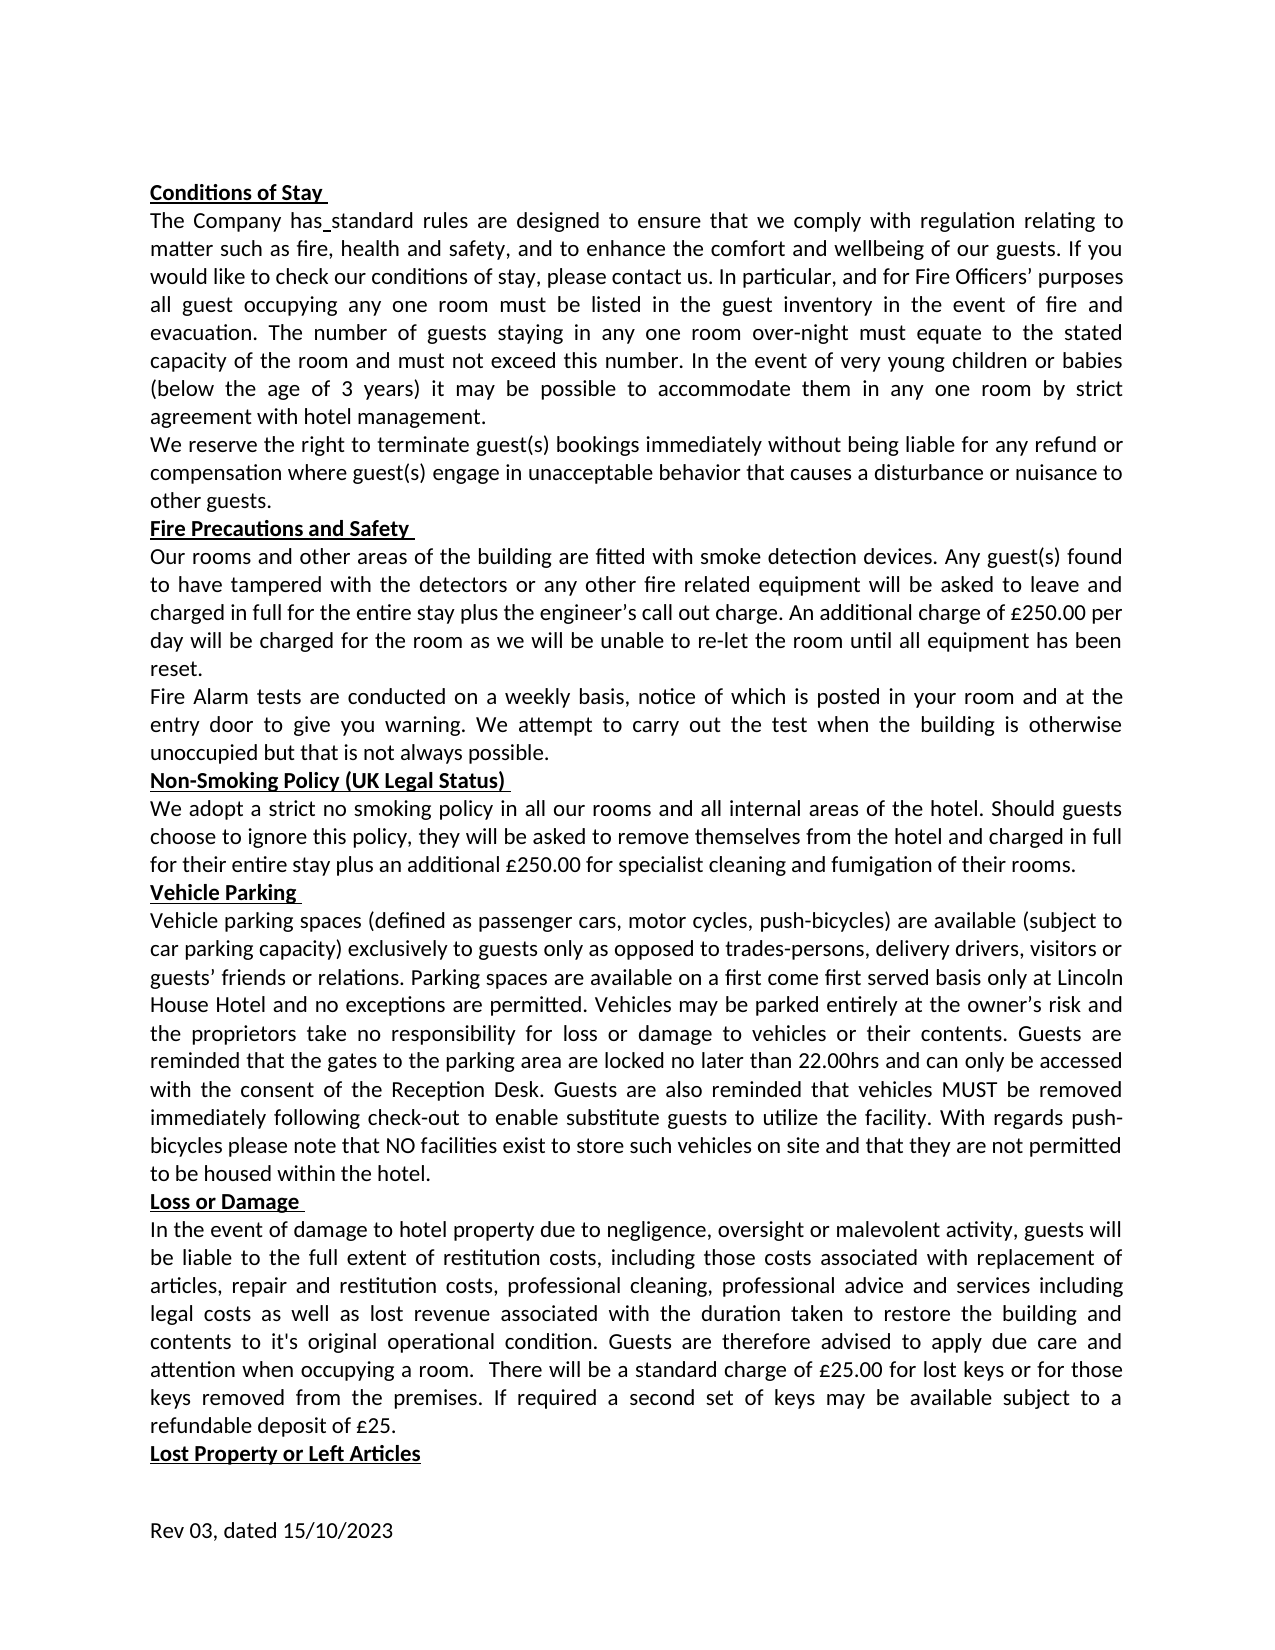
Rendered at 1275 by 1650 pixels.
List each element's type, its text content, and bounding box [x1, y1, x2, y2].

text Our rooms and other areas of the building are fitted with smoke detection devices. Any guest(s) found to have tampered with the detectors or any other fire related equipment will be asked to leave and charged in full for the entire stay plus the engineer’s call out charge. An additional charge of £250.00 per day will be charged for the room as we will be unable to re-let the room until all equipment has been reset. [150, 542, 1125, 682]
text We adopt a strict no smoking policy in all our rooms and all internal areas of the hotel. Should guests choose to ignore this policy, they will be asked to remove themselves from the hotel and charged in full for their entire stay plus an additional £250.00 for specialist cleaning and fumigation of their rooms. [150, 794, 1125, 878]
text Loss or Damage [150, 1187, 1125, 1215]
text Lost Property or Left Articles [150, 1439, 1125, 1467]
text Fire Alarm tests are conducted on a weekly basis, notice of which is posted in your room and at the entry door to give you warning. We attempt to carry out the test when the building is otherwise unoccupied but that is not always possible. [150, 682, 1125, 766]
text Conditions of Stay [150, 178, 1125, 206]
text Non-Smoking Policy (UK Legal Status) [150, 766, 1125, 794]
text We reserve the right to terminate guest(s) bookings immediately without being liable for any refund or compensation where guest(s) engage in unacceptable behavior that causes a disturbance or nuisance to other guests. [150, 430, 1125, 514]
text Vehicle parking spaces (defined as passenger cars, motor cycles, push-bicycles) are available (subject to car parking capacity) exclusively to guests only as opposed to trades-persons, delivery drivers, visitors or guests’ friends or relations. Parking spaces are available on a first come first served basis only at Lincoln House Hotel and no exceptions are permitted. Vehicles may be parked entirely at the owner’s risk and the proprietors take no responsibility for loss or damage to vehicles or their contents. Guests are reminded that the gates to the parking area are locked no later than 22.00hrs and can only be accessed with the consent of the Reception Desk. Guests are also reminded that vehicles MUST be removed immediately following check-out to enable substitute guests to utilize the facility. With regards push-bicycles please note that NO facilities exist to store such vehicles on site and that they are not permitted to be housed within the hotel. [150, 907, 1125, 1187]
text The Company has standard rules are designed to ensure that we comply with regulation relating to matter such as fire, health and safety, and to enhance the comfort and wellbeing of our guests. If you would like to check our conditions of stay, please contact us. In particular, and for Fire Officers’ purposes all guest occupying any one room must be listed in the guest inventory in the event of fire and evacuation. The number of guests staying in any one room over-night must equate to the stated capacity of the room and must not exceed this number. In the event of very young children or babies (below the age of 3 years) it may be possible to accommodate them in any one room by strict agreement with hotel management. [150, 206, 1125, 430]
text Fire Precautions and Safety [150, 514, 1125, 542]
text In the event of damage to hotel property due to negligence, oversight or malevolent activity, guests will be liable to the full extent of restitution costs, including those costs associated with replacement of articles, repair and restitution costs, professional cleaning, professional advice and services including legal costs as well as lost revenue associated with the duration taken to restore the building and contents to it's original operational condition. Guests are therefore advised to apply due care and attention when occupying a room. There will be a standard charge of £25.00 for lost keys or for those keys removed from the premises. If required a second set of keys may be available subject to a refundable deposit of £25. [150, 1355, 1125, 1439]
text Vehicle Parking [150, 878, 1125, 907]
